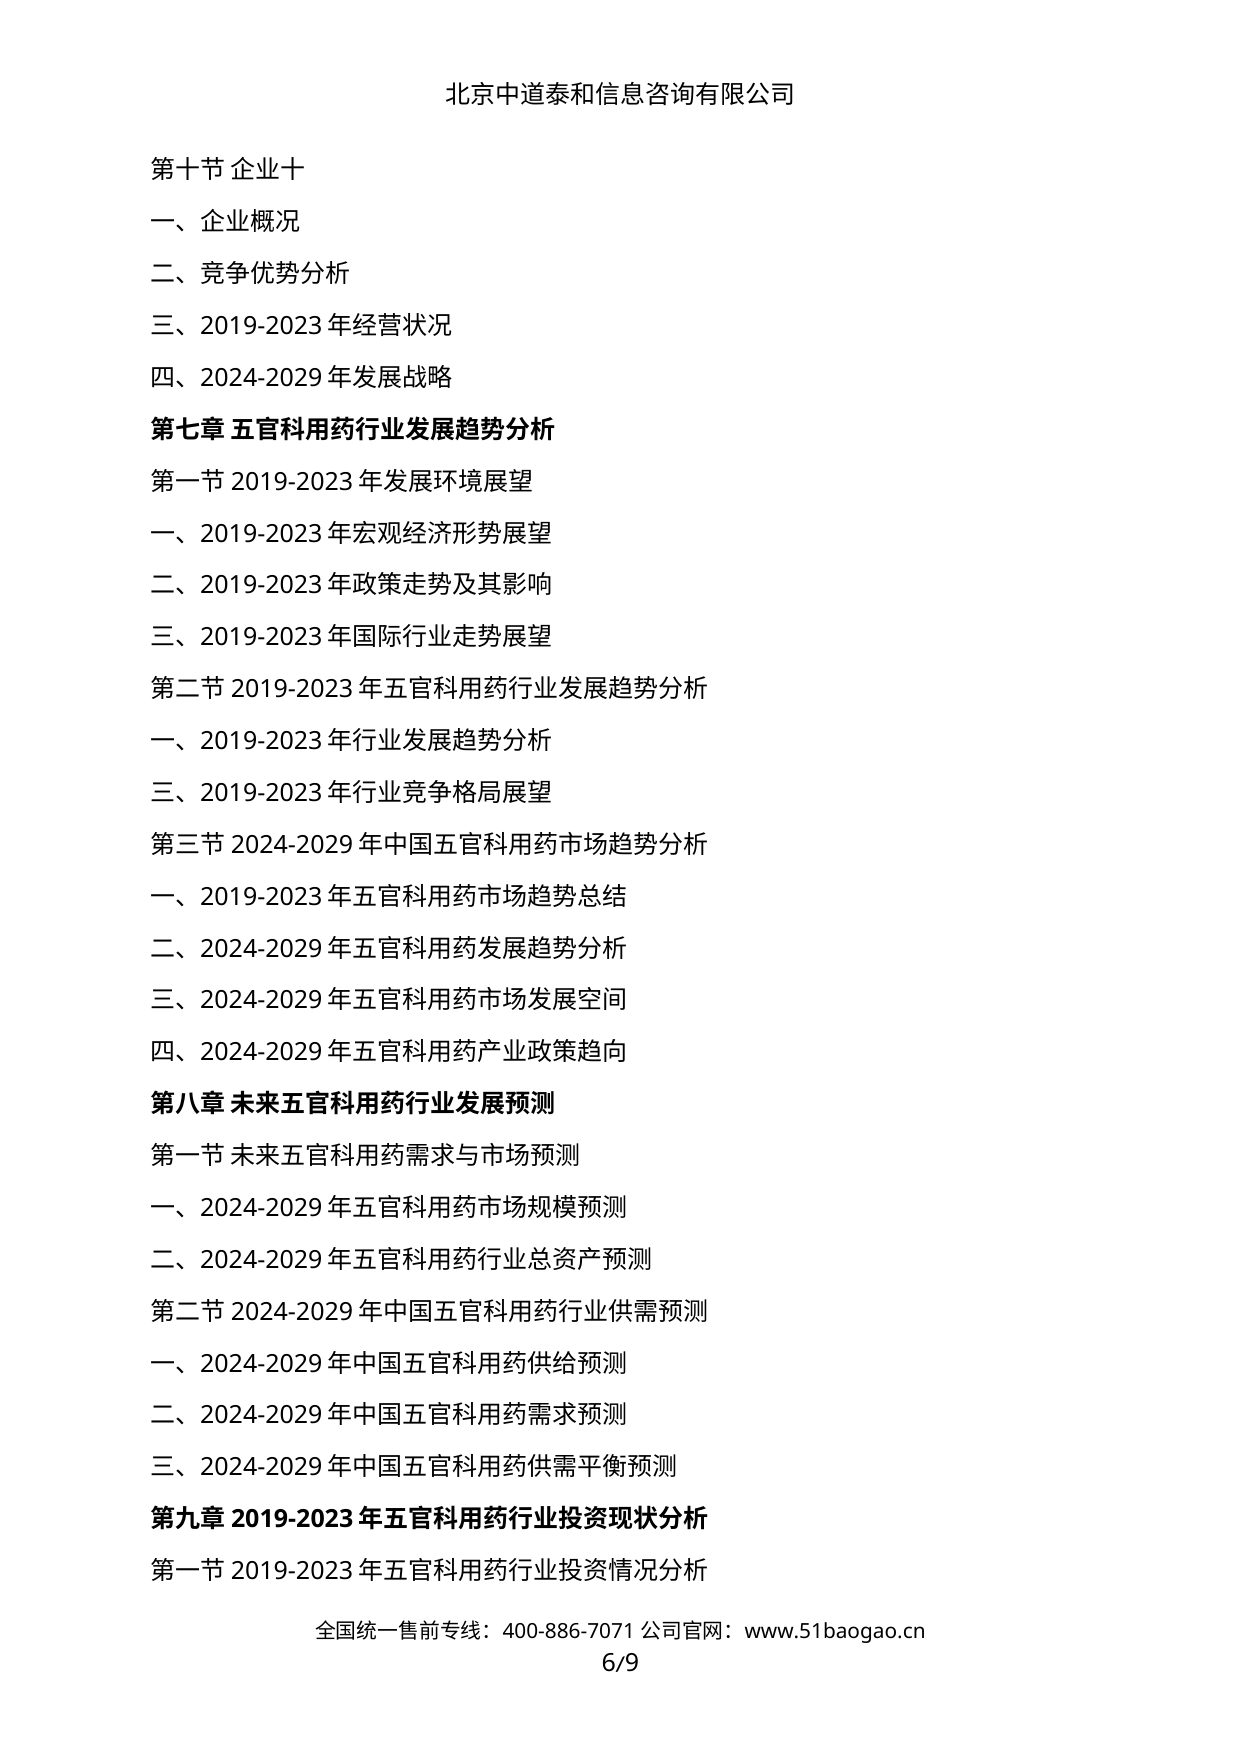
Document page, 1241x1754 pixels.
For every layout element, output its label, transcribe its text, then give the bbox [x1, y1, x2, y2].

text 第八章 未来五官科用药行业发展预测 [150, 1084, 1090, 1120]
text 第一节 未来五官科用药需求与市场预测 [150, 1136, 1090, 1172]
text 二、2024-2029年五官科用药发展趋势分析 [150, 928, 1090, 964]
text 二、竞争优势分析 [150, 254, 1090, 290]
text 一、2024-2029年中国五官科用药供给预测 [150, 1343, 1090, 1379]
text 第九章 2019-2023年五官科用药行业投资现状分析 [150, 1499, 1090, 1535]
text 一、2019-2023年五官科用药市场趋势总结 [150, 876, 1090, 912]
text 二、2024-2029年五官科用药行业总资产预测 [150, 1239, 1090, 1276]
text 一、企业概况 [150, 202, 1090, 238]
text 三、2024-2029年中国五官科用药供需平衡预测 [150, 1447, 1090, 1483]
text 三、2019-2023年经营状况 [150, 306, 1090, 342]
text 第三节 2024-2029年中国五官科用药市场趋势分析 [150, 824, 1090, 861]
text 一、2019-2023年行业发展趋势分析 [150, 721, 1090, 757]
text 三、2024-2029年五官科用药市场发展空间 [150, 980, 1090, 1016]
text 第二节 2019-2023年五官科用药行业发展趋势分析 [150, 669, 1090, 705]
text 四、2024-2029年发展战略 [150, 357, 1090, 394]
text 二、2024-2029年中国五官科用药需求预测 [150, 1395, 1090, 1431]
text 三、2019-2023年行业竞争格局展望 [150, 772, 1090, 809]
text 第十节 企业十 [150, 150, 1090, 186]
text 第一节 2019-2023年发展环境展望 [150, 461, 1090, 497]
text 第七章 五官科用药行业发展趋势分析 [150, 409, 1090, 446]
text 四、2024-2029年五官科用药产业政策趋向 [150, 1032, 1090, 1068]
text 三、2019-2023年国际行业走势展望 [150, 617, 1090, 653]
text 一、2024-2029年五官科用药市场规模预测 [150, 1187, 1090, 1224]
text 一、2019-2023年宏观经济形势展望 [150, 513, 1090, 549]
text 第二节 2024-2029年中国五官科用药行业供需预测 [150, 1291, 1090, 1327]
text 二、2019-2023年政策走势及其影响 [150, 565, 1090, 601]
text 第一节 2019-2023年五官科用药行业投资情况分析 [150, 1551, 1090, 1587]
